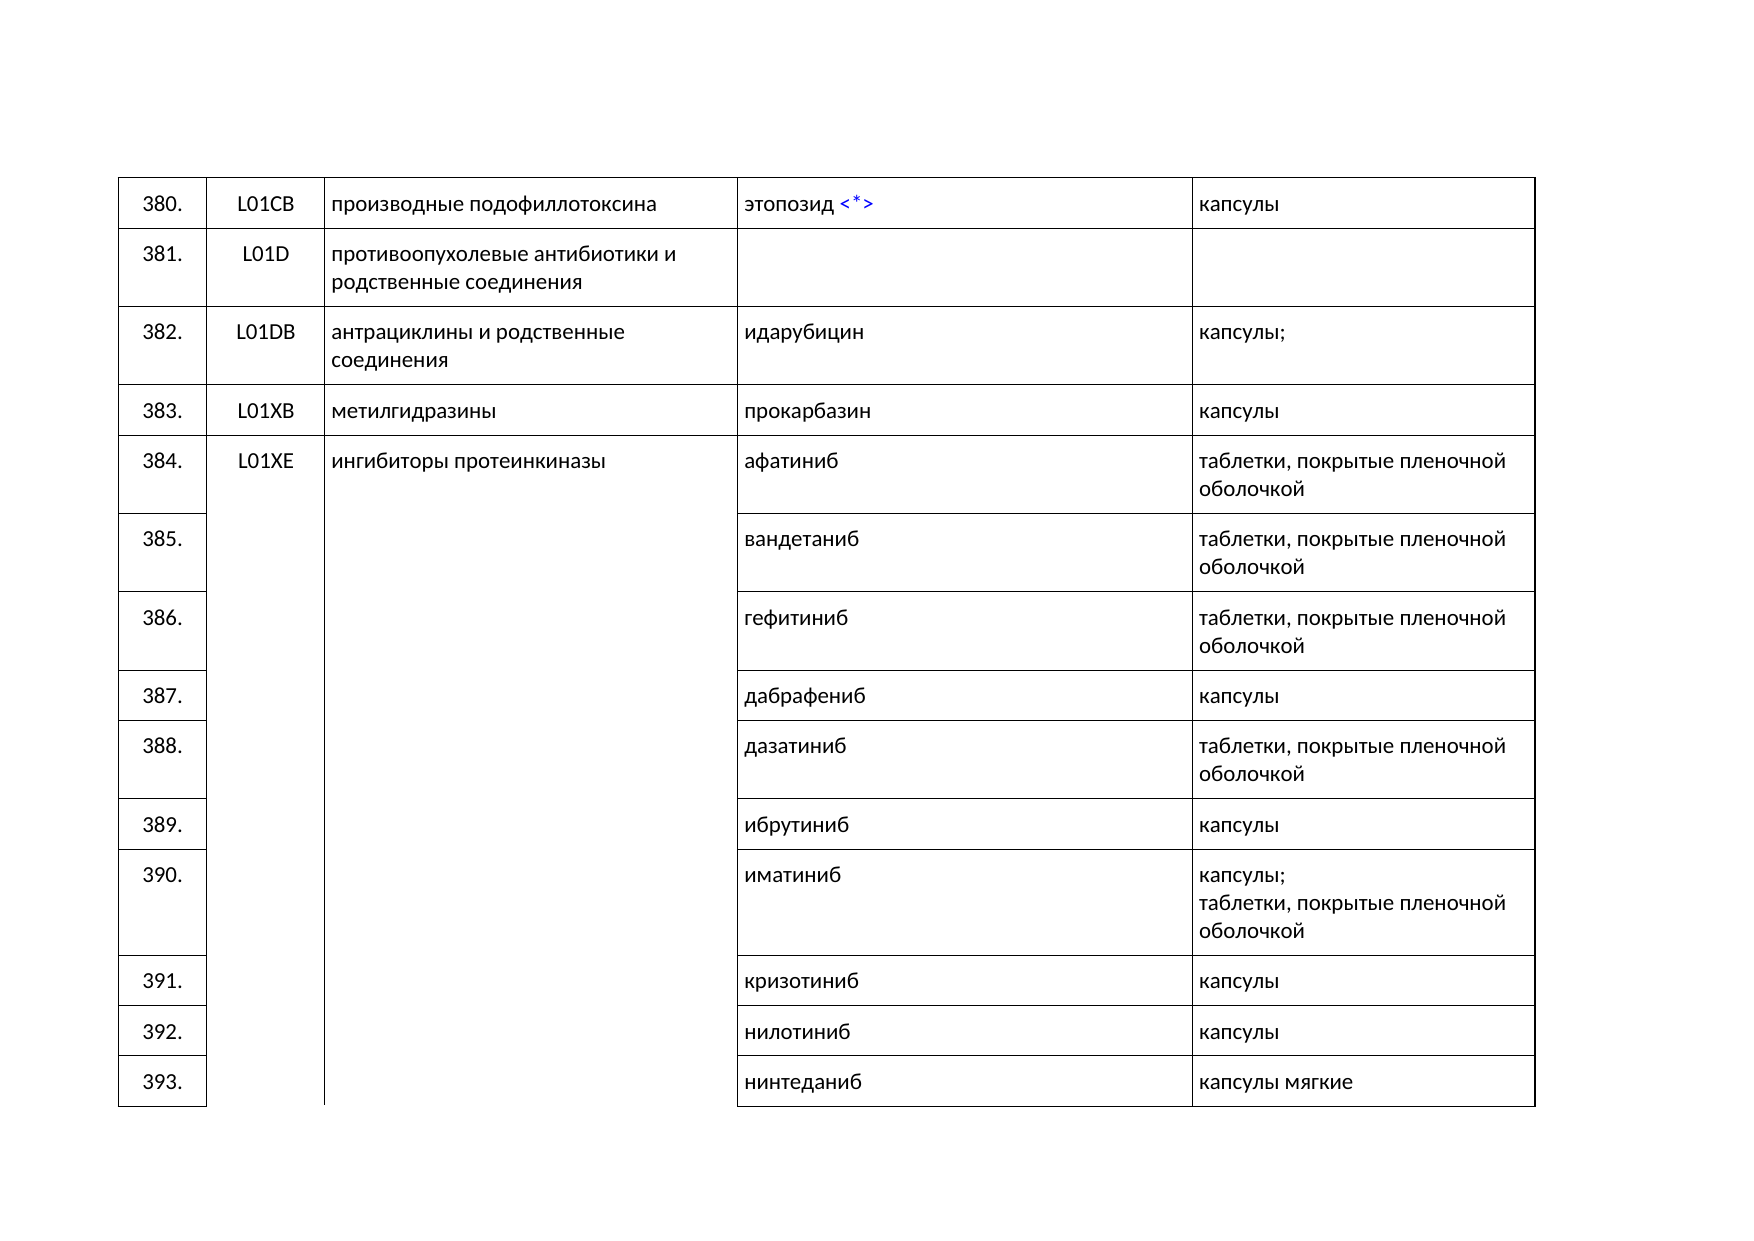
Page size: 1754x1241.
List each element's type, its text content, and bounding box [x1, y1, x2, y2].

table_cell производные подофиллотоксина [325, 178, 737, 227]
table_cell дазатиниб [738, 721, 1192, 798]
table_cell нилотиниб [738, 1006, 1192, 1055]
table_cell капсулы мягкие [1193, 1056, 1534, 1106]
table_cell капсулы [1193, 956, 1534, 1005]
table_cell 384. [119, 436, 206, 513]
table_cell L01DB [207, 307, 324, 384]
table_cell вандетаниб [738, 514, 1192, 591]
table_cell этопозид <*> [738, 178, 1192, 227]
table_cell антрациклины и родственные соединения [325, 307, 737, 384]
table_cell идарубицин [738, 307, 1192, 384]
table_cell метилгидразины [325, 385, 737, 434]
table_cell противоопухолевые антибиотики и родственные соединения [325, 229, 737, 306]
table_cell кризотиниб [738, 956, 1192, 1005]
table_cell L01D [207, 229, 324, 306]
table_cell ибрутиниб [738, 799, 1192, 848]
table_cell 381. [119, 229, 206, 306]
table_cell гефитиниб [738, 592, 1192, 669]
table_cell L01XB [207, 385, 324, 434]
table_cell 382. [119, 307, 206, 384]
table_cell таблетки, покрытые пленочной оболочкой [1193, 592, 1534, 669]
table_cell дабрафениб [738, 671, 1192, 720]
table_cell 389. [119, 799, 206, 848]
table_cell капсулы; таблетки, покрытые пленочной оболочкой [1193, 850, 1534, 955]
table_cell 383. [119, 385, 206, 434]
table_cell иматиниб [738, 850, 1192, 955]
table_cell таблетки, покрытые пленочной оболочкой [1193, 721, 1534, 798]
table_cell прокарбазин [738, 385, 1192, 434]
table_cell 393. [119, 1056, 206, 1106]
table_cell 392. [119, 1006, 206, 1055]
table_cell L01XE [207, 436, 325, 1106]
table_cell нинтеданиб [738, 1056, 1192, 1106]
table_cell капсулы [1193, 799, 1534, 848]
table_cell ингибиторы протеинкиназы [325, 436, 737, 1106]
table_cell капсулы; [1193, 307, 1534, 384]
table_cell афатиниб [738, 436, 1192, 513]
table_cell 387. [119, 671, 206, 720]
table_cell таблетки, покрытые пленочной оболочкой [1193, 514, 1534, 591]
table_cell 391. [119, 956, 206, 1005]
table_cell 385. [119, 514, 206, 591]
table_cell 388. [119, 721, 206, 798]
table_cell 386. [119, 592, 206, 669]
table_cell капсулы [1193, 178, 1534, 227]
table_cell 380. [119, 178, 206, 227]
table_cell L01CB [207, 178, 324, 227]
table_cell капсулы [1193, 671, 1534, 720]
table_cell капсулы [1193, 385, 1534, 434]
table_cell [738, 229, 1192, 306]
table_cell капсулы [1193, 1006, 1534, 1055]
table_cell [1193, 229, 1534, 306]
table_cell таблетки, покрытые пленочной оболочкой [1193, 436, 1534, 513]
table_cell 390. [119, 850, 206, 955]
